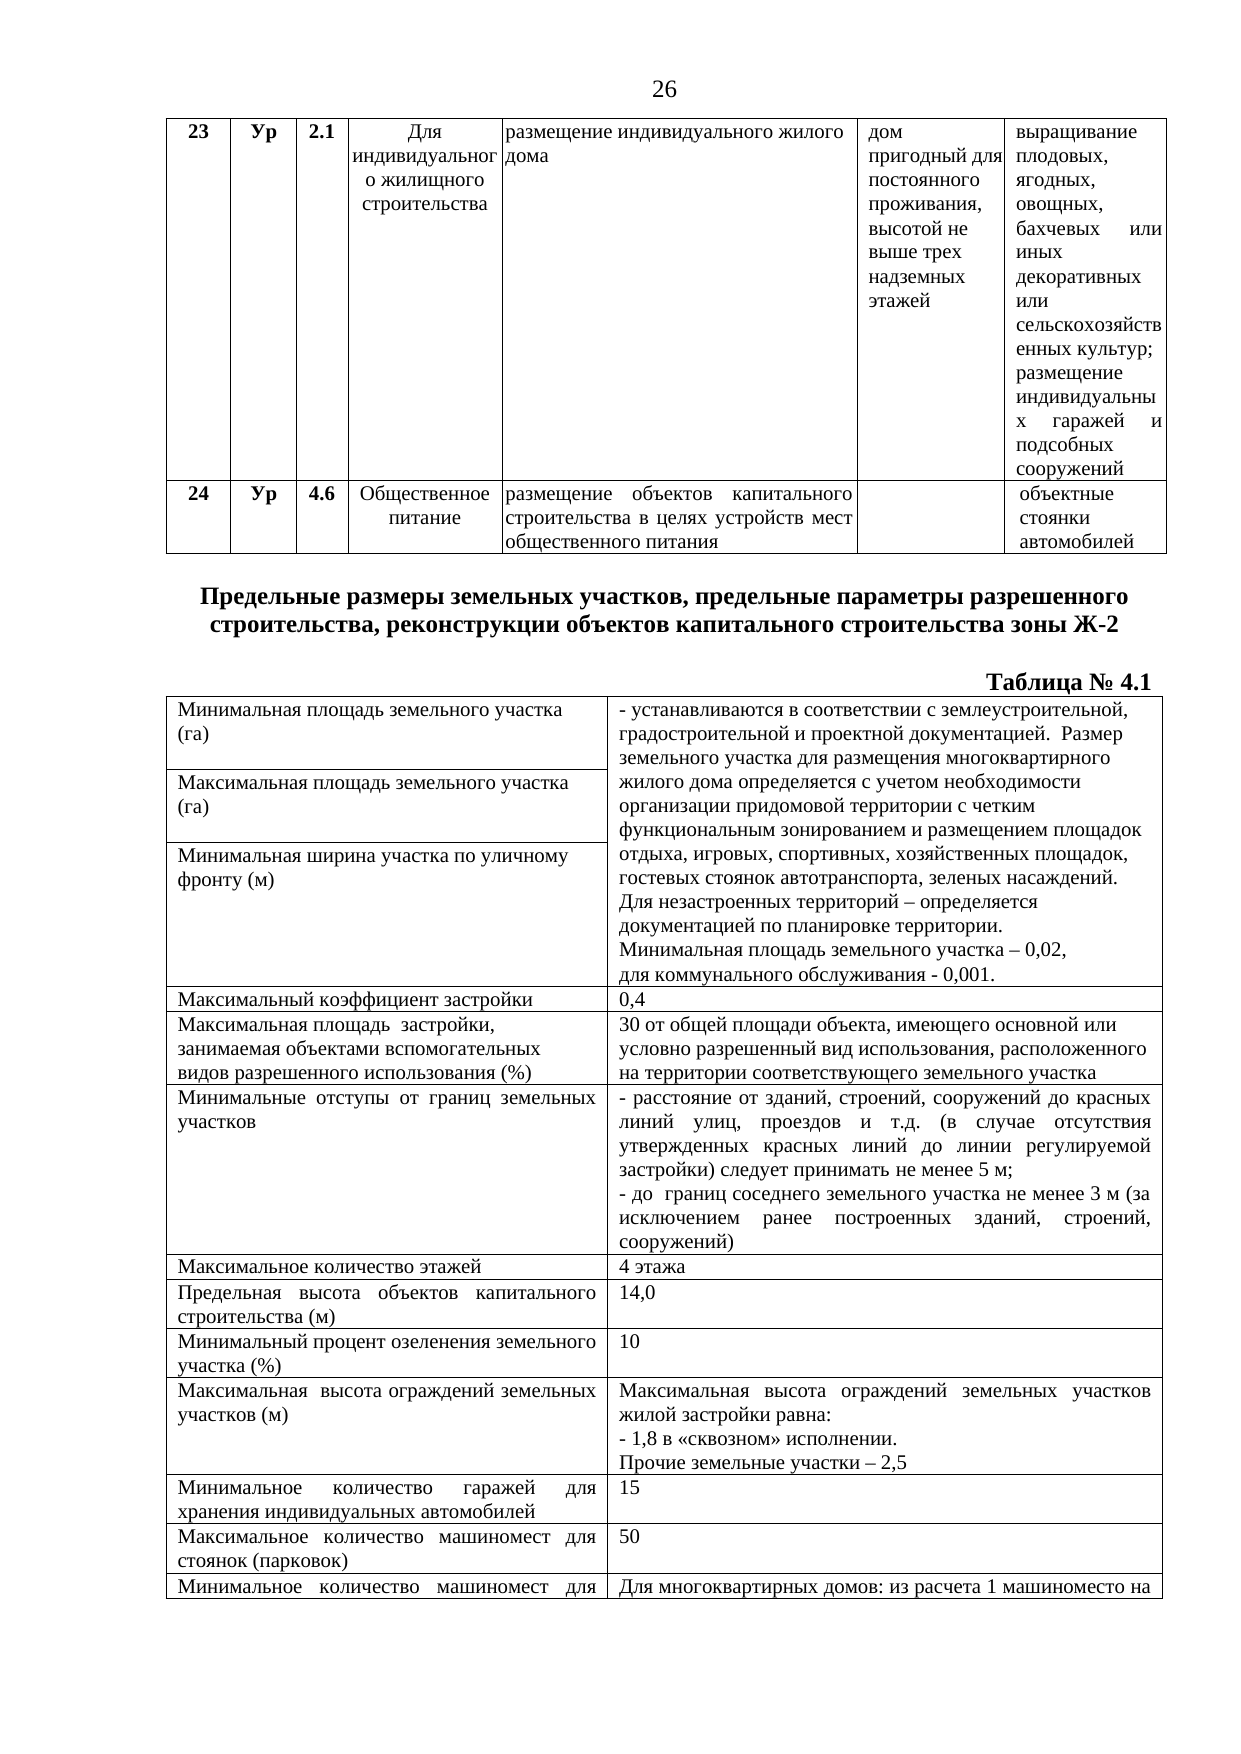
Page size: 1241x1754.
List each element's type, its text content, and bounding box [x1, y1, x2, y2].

text Предельные размеры земельных участков, предельные параметры разрешенного строительства, реконструкции объектов капитального строительства зоны Ж-2 [177, 581, 1152, 638]
table_cell Максимальная площадь застройки, занимаемая объектами вспомогательных видов разрешенного использования (%) [167, 1012, 607, 1084]
table_cell размещение объектов капитального строительства в целях устройств мест общественного питания [503, 481, 857, 553]
table_cell Минимальные отступы от границ земельных участков [167, 1085, 607, 1253]
table_cell 2.1 [297, 119, 348, 480]
table_cell Максимальная высота ограждений земельных участков (м) [167, 1378, 607, 1474]
table_cell 0,4 [608, 987, 1162, 1011]
table_cell Максимальный коэффициент застройки [167, 987, 607, 1011]
table_cell дом пригодный для постоянного проживания, высотой не выше трех надземных этажей [858, 119, 1004, 480]
table_cell 14,0 [608, 1280, 1162, 1328]
table_cell 15 [608, 1475, 1162, 1523]
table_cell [608, 1574, 1162, 1598]
table_cell 30 от общей площади объекта, имеющего основной или условно разрешенный вид использования, расположенного на территории соответствующего земельного участка [608, 1012, 1162, 1084]
table_cell Предельная высота объектов капитального строительства (м) [167, 1280, 607, 1328]
table_cell Ур [231, 481, 296, 553]
table_cell Общественное питание [349, 481, 502, 553]
table_cell - расстояние от зданий, строений, сооружений до красных линий улиц, проездов и т.д. (в случае отсутствия утвержденных красных линий до линии регулируемой застройки) следует принимать не менее ; - до границ соседнего земельного участка не менее (за исключением ранее построенных зданий, строений, сооружений) [608, 1085, 1162, 1253]
table_cell 23 [167, 119, 230, 480]
table_header Минимальная площадь земельного участка (га) [167, 697, 607, 769]
table_cell Для индивидуального жилищного строительства [349, 119, 502, 480]
table_cell Ур [231, 119, 296, 480]
table_cell Максимальная высота ограждений земельных участков жилой застройки равна: - 1,8 в «сквозном» исполнении. Прочие земельные участки – 2,5 [608, 1378, 1162, 1474]
table_cell Максимальное количество машиномест для стоянок (парковок) [167, 1524, 607, 1572]
table_cell Максимальная площадь земельного участка (га) [167, 770, 607, 842]
table_cell 4.6 [297, 481, 348, 553]
table_cell выращивание плодовых, ягодных, овощных, бахчевых или иных декоративных или сельскохозяйственных культур; размещение индивидуальных гаражей и подсобных сооружений [1005, 119, 1166, 480]
table_cell Минимальная ширина участка по уличному фронту (м) [167, 843, 607, 986]
table_cell [858, 481, 1004, 553]
text Таблица № 4.1 [177, 667, 1152, 696]
table_cell объектные стоянки автомобилей [1005, 481, 1166, 553]
table_cell 10 [608, 1329, 1162, 1377]
table_header - устанавливаются в соответствии с землеустроительной, градостроительной и проектной документацией. Размер земельного участка для размещения многоквартирного жилого дома определяется с учетом необходимости организации придомовой территории с четким функциональным зонированием и размещением площадок отдыха, игровых, спортивных, хозяйственных площадок, гостевых стоянок автотранспорта, зеленых насаждений. Для незастроенных территорий – определяется документацией по планировке территории. Минимальная площадь земельного участка – 0,02, для коммунального обслуживания - 0,001. [608, 697, 1162, 986]
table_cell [167, 1574, 607, 1598]
table_cell Максимальное количество этажей [167, 1255, 607, 1278]
table_cell Минимальный процент озеленения земельного участка (%) [167, 1329, 607, 1377]
table_cell размещение индивидуального жилого дома [503, 119, 857, 480]
table_cell 24 [167, 481, 230, 553]
table_cell Минимальное количество гаражей для хранения индивидуальных автомобилей [167, 1475, 607, 1523]
table_cell 4 этажа [608, 1255, 1162, 1278]
table_cell 50 [608, 1524, 1162, 1572]
